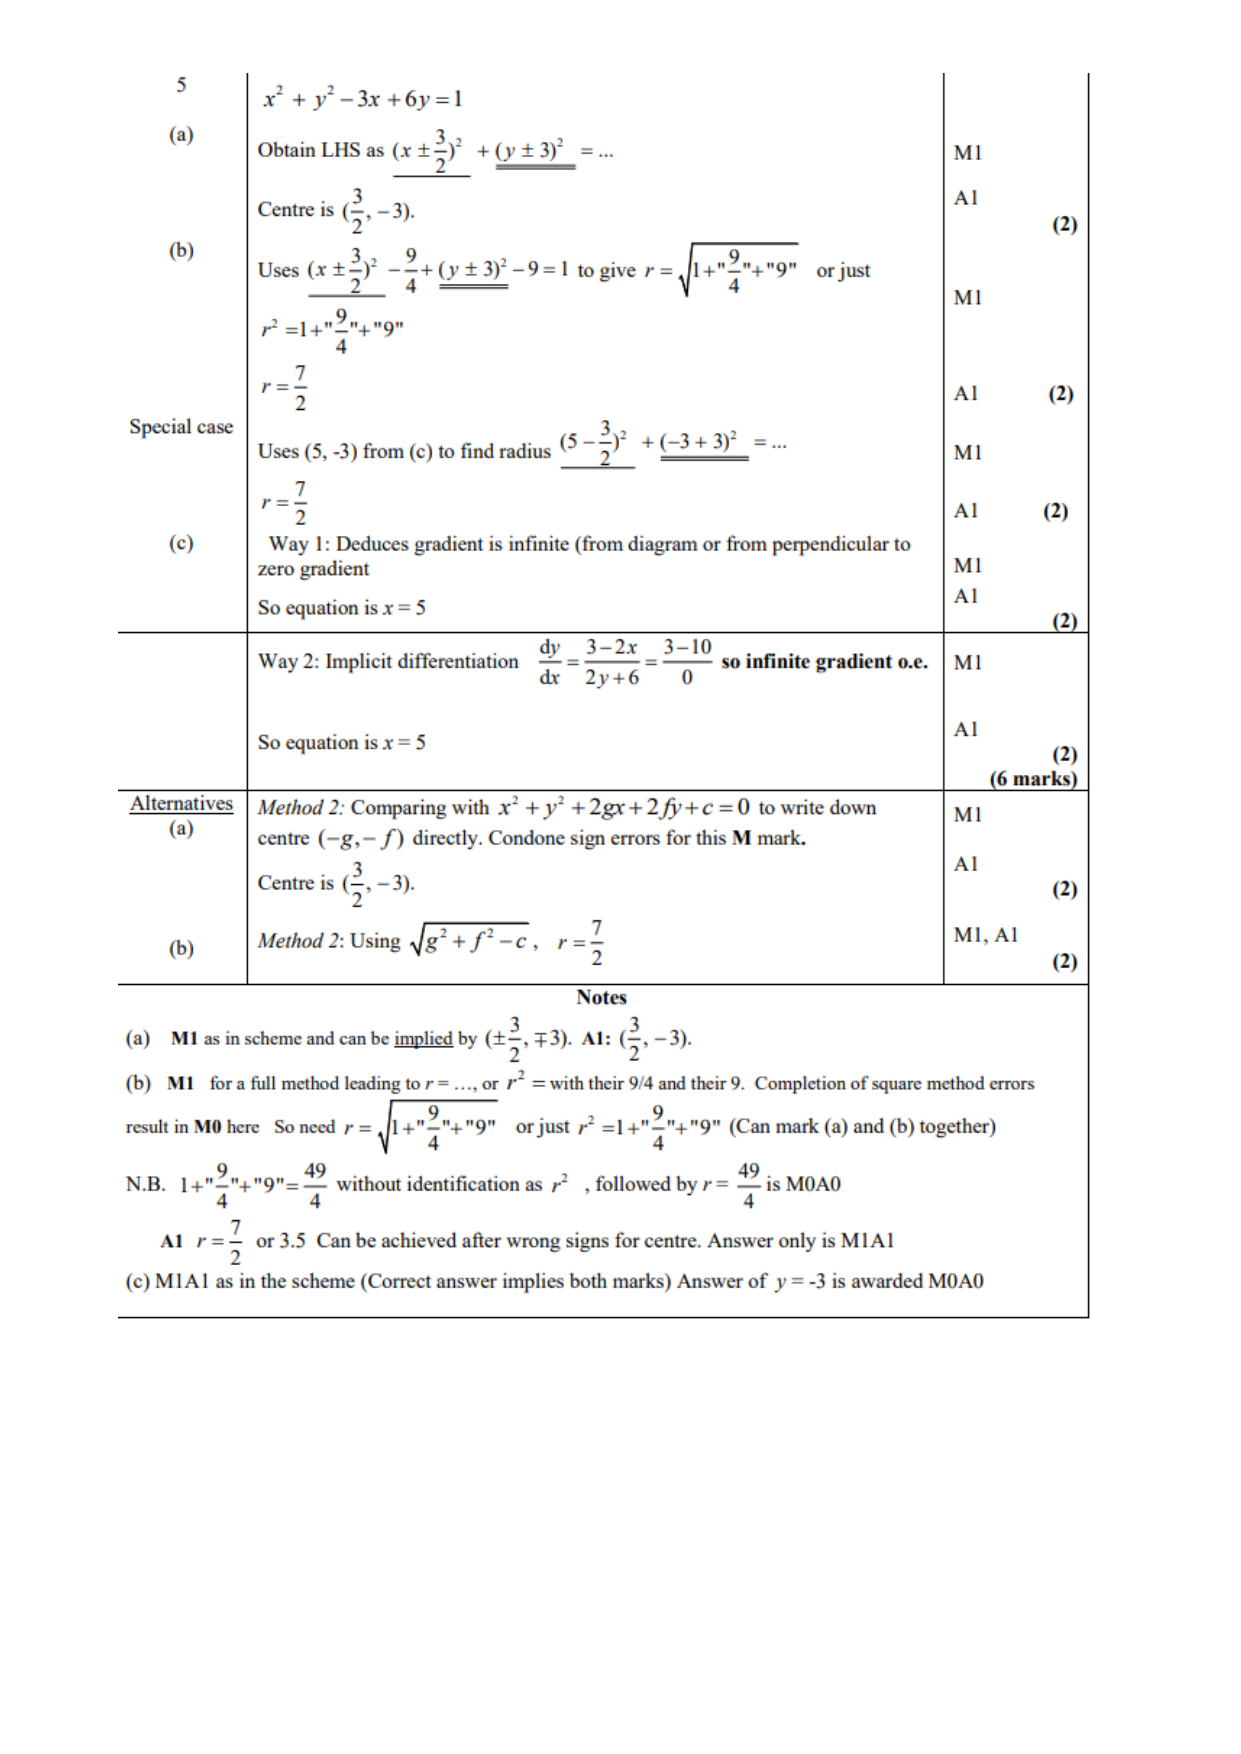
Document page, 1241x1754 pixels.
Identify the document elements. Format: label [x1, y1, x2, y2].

picture [118, 73, 1091, 1320]
